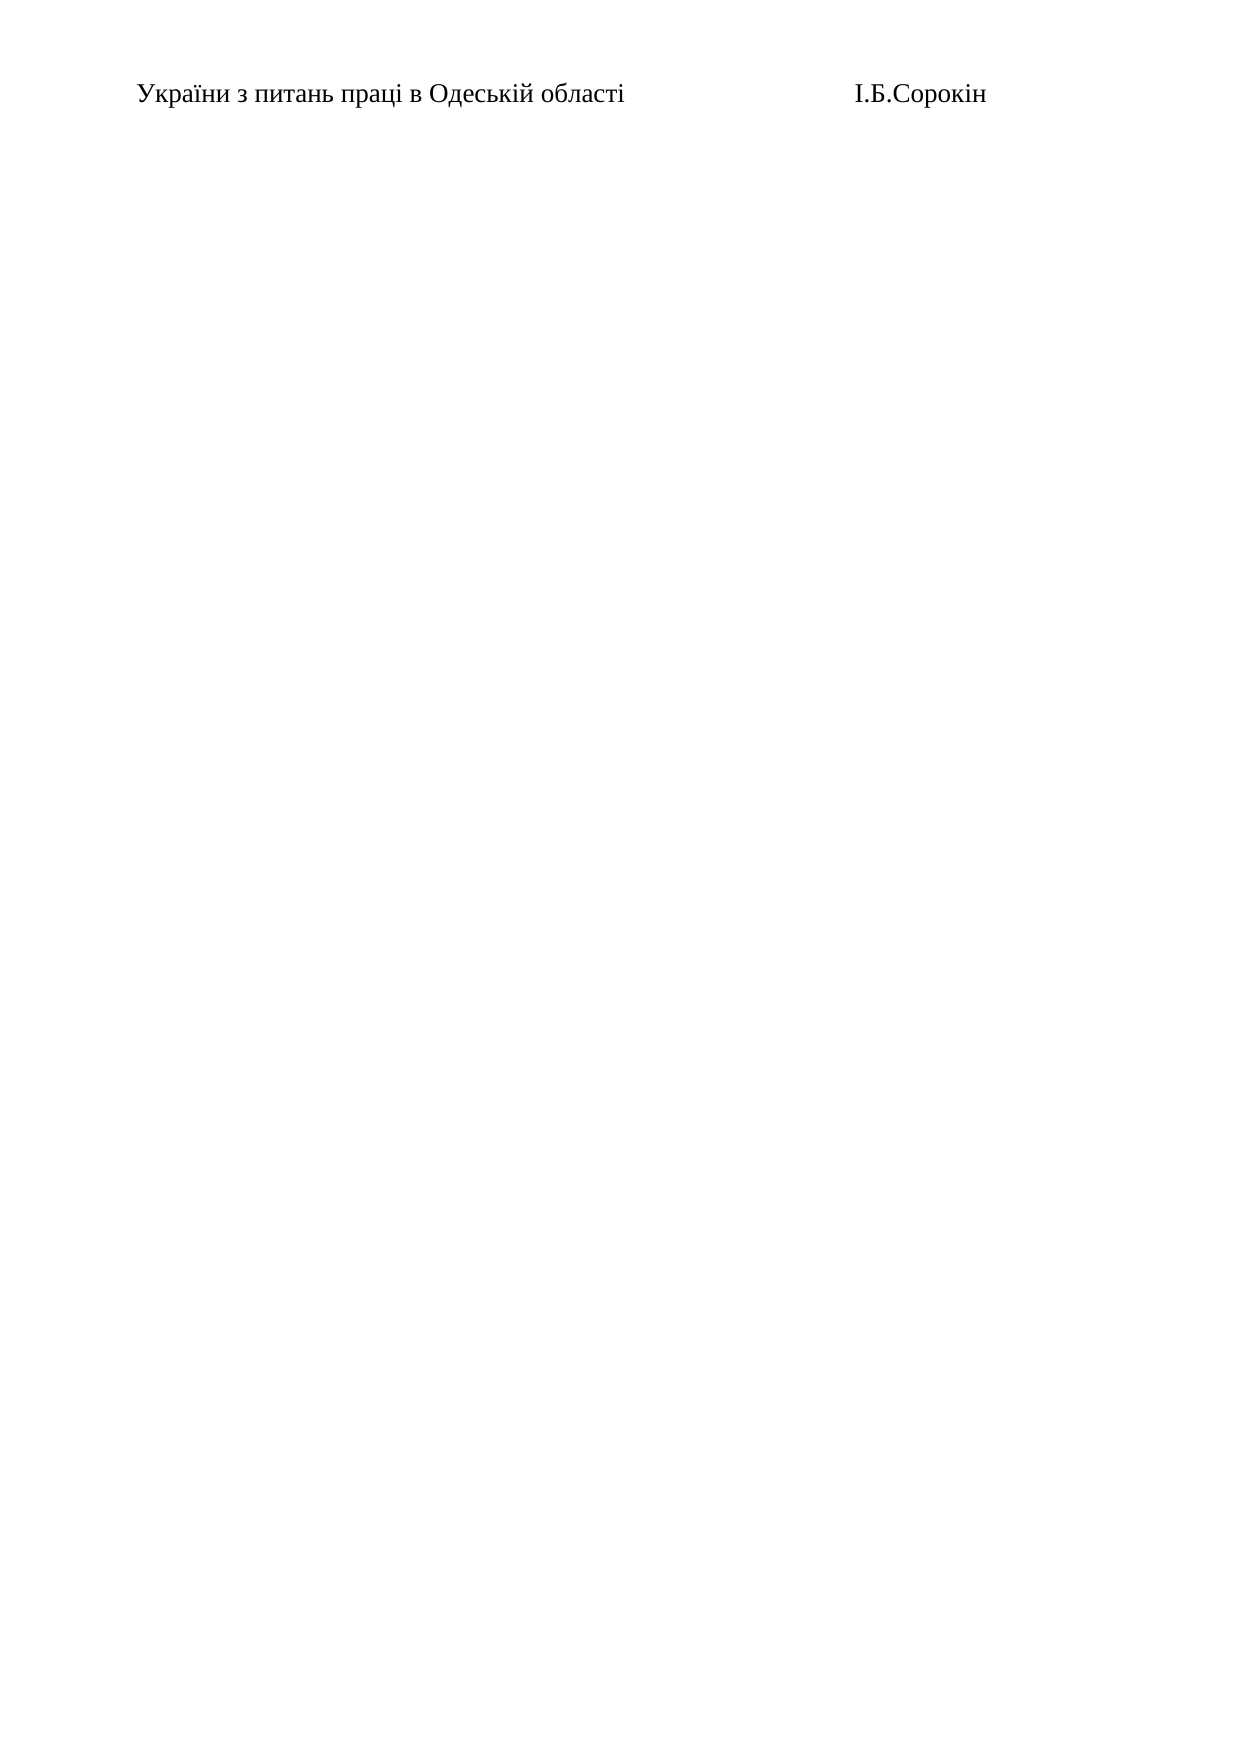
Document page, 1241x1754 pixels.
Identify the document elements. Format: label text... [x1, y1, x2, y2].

text України з питань праці в Одеській області І.Б.Сорокін [136, 77, 1175, 108]
